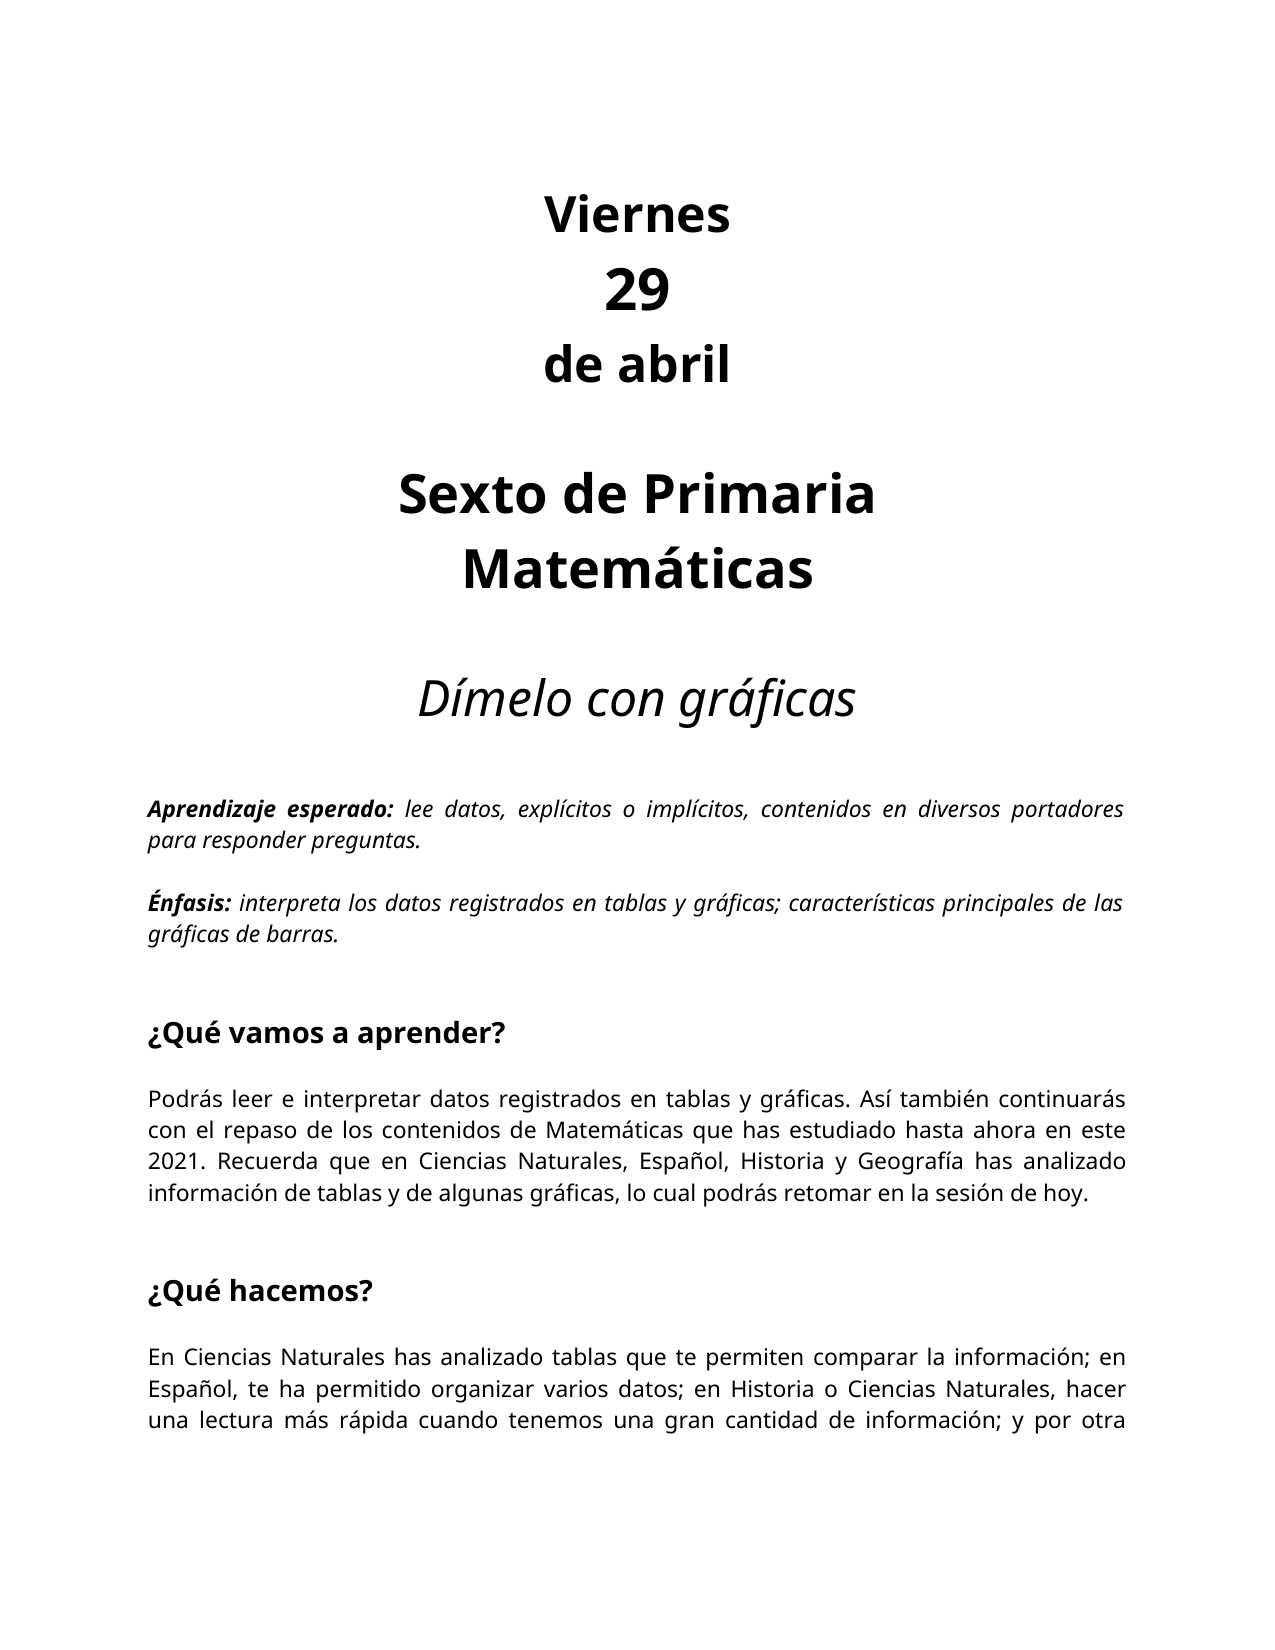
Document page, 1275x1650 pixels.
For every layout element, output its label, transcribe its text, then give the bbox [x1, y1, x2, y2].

text ¿Qué hacemos? [148, 1270, 1127, 1310]
text ¿Qué vamos a aprender? [148, 1012, 1127, 1052]
text 29 [148, 247, 1127, 328]
text Énfasis: interpreta los datos registrados en tablas y gráficas; características principales de las gráficas de barras. [148, 887, 1127, 949]
text Sexto de Primaria [148, 454, 1127, 529]
text de abril [148, 328, 1127, 397]
text Dímelo con gráficas [148, 661, 1127, 731]
text Viernes [148, 177, 1127, 247]
text Aprendizaje esperado: lee datos, explícitos o implícitos, contenidos en diversos portadores para responder preguntas. [148, 793, 1127, 856]
text Matemáticas [148, 529, 1127, 604]
text Podrás leer e interpretar datos registrados en tablas y gráficas. Así también continuarás con el repaso de los contenidos de Matemáticas que has estudiado hasta ahora en este 2021. Recuerda que en Ciencias Naturales, Español, Historia y Geografía has analizado información de tablas y de algunas gráficas, lo cual podrás retomar en la sesión de hoy. [148, 1083, 1127, 1208]
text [148, 1341, 1127, 1435]
